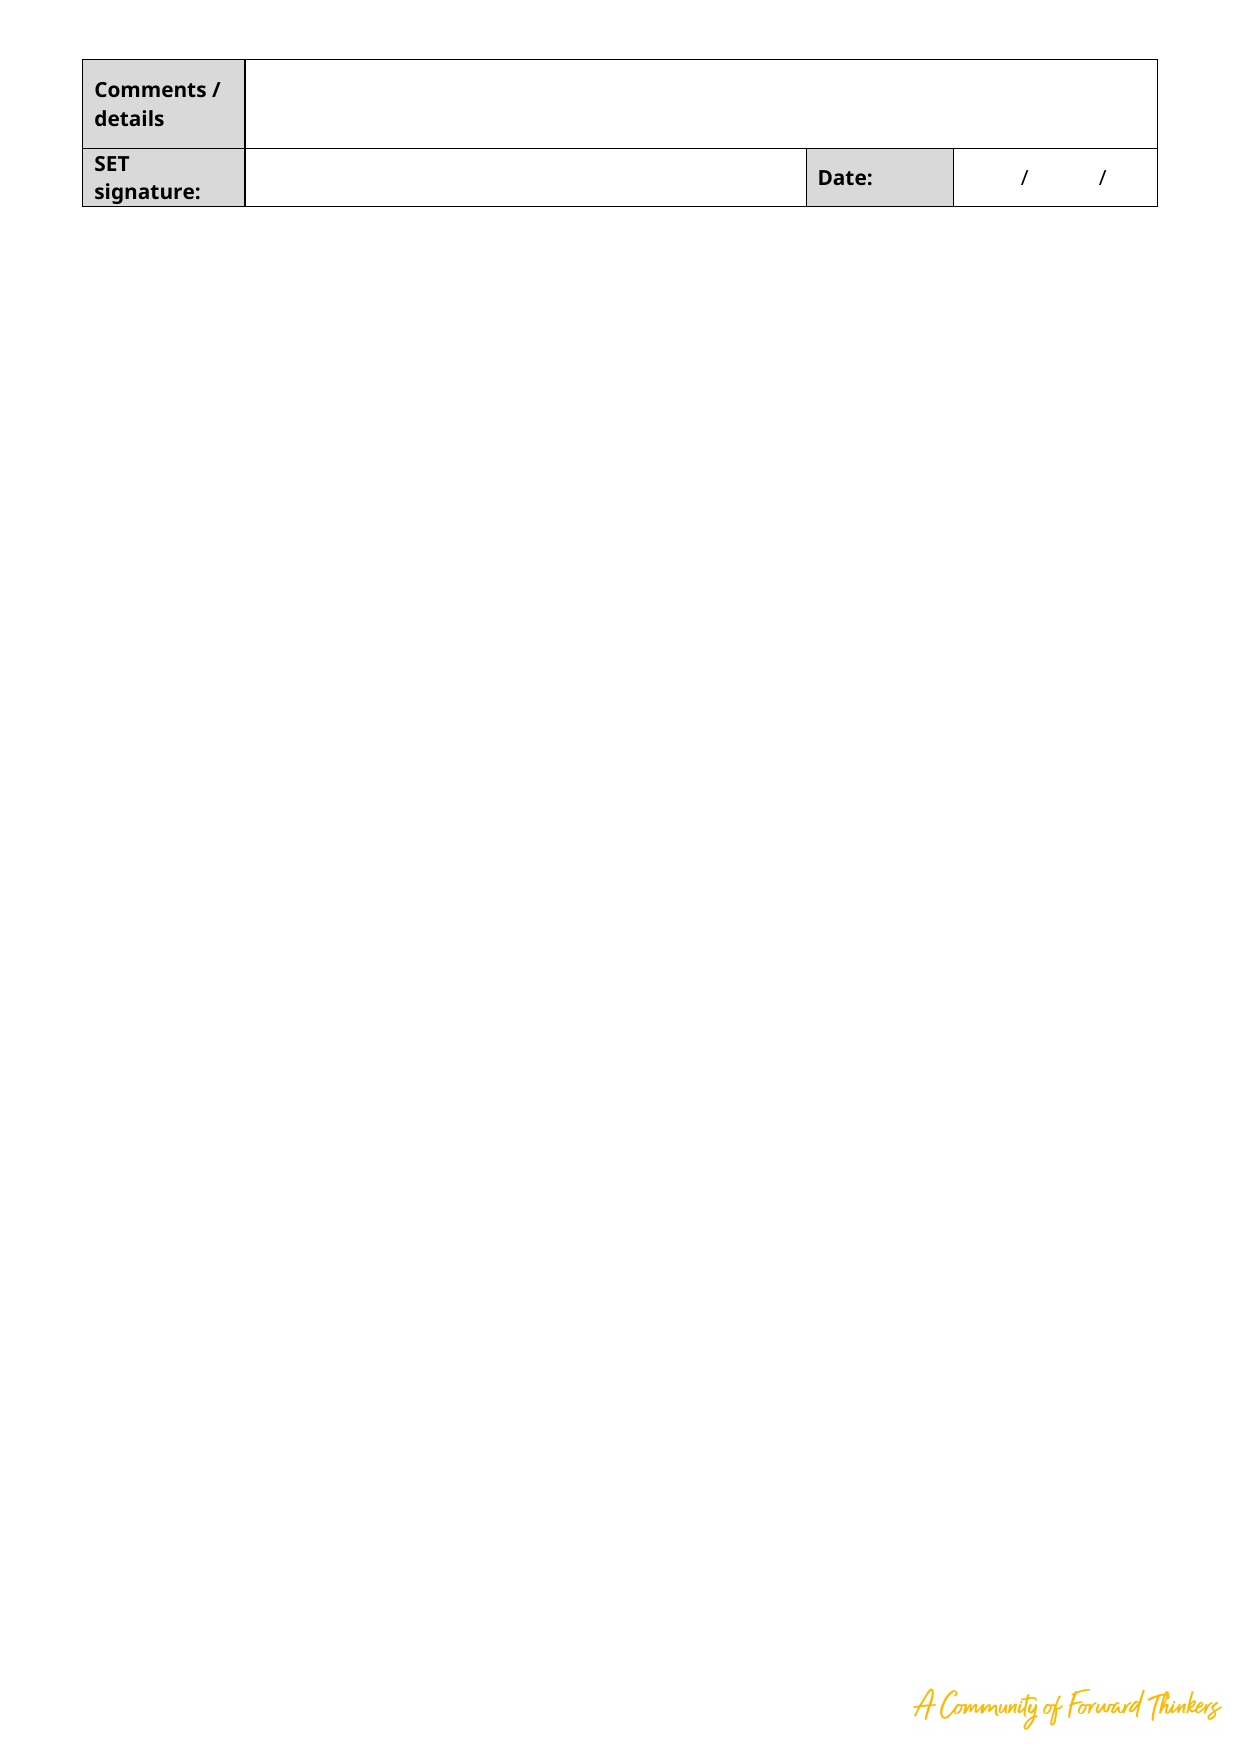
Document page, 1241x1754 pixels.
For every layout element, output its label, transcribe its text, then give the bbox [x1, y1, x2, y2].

table_cell [954, 149, 1157, 206]
table_cell SET signature: [83, 149, 244, 206]
picture [908, 1686, 1224, 1732]
table_cell Date: [807, 149, 953, 206]
table_cell [246, 60, 1157, 148]
table_cell Comments / details [83, 60, 244, 148]
table_cell [246, 149, 806, 206]
